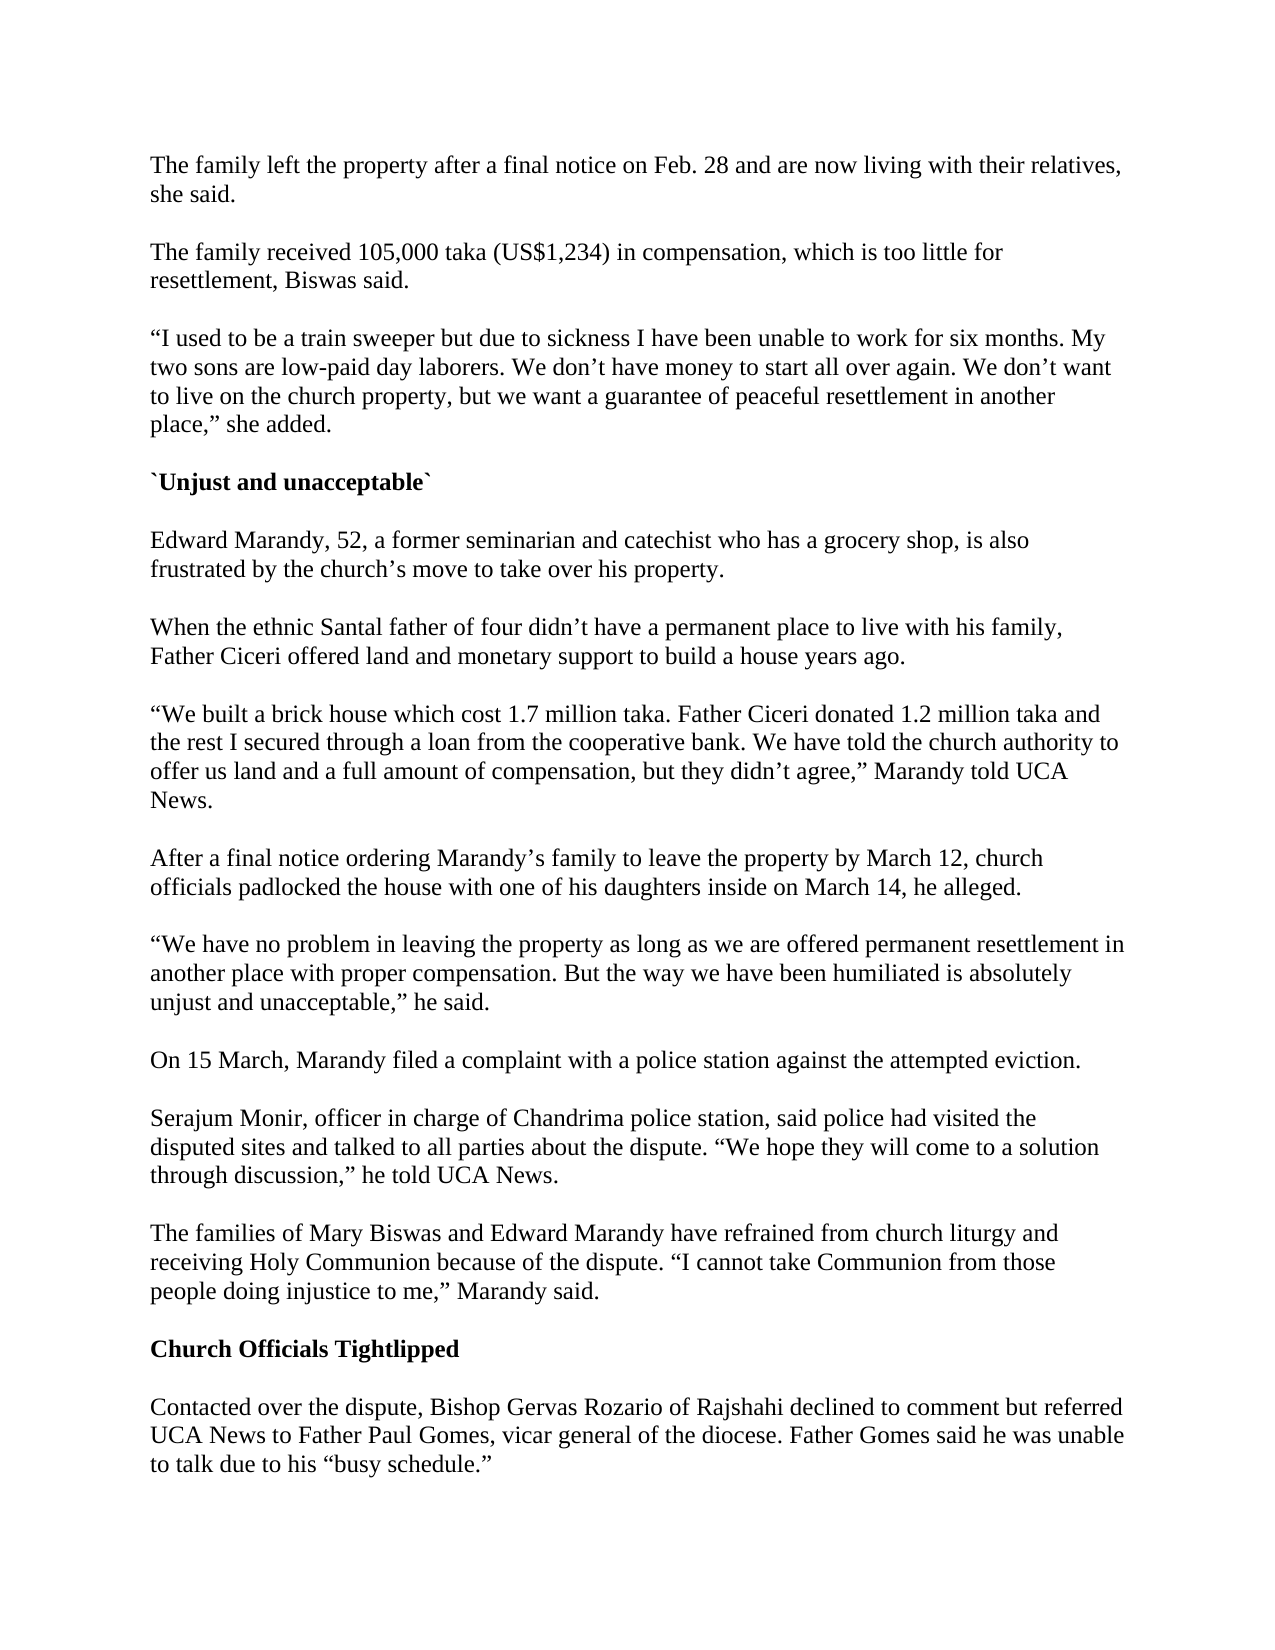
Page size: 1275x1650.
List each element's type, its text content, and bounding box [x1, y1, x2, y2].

text The family received 105,000 taka (US$1,234) in compensation, which is too little for resettlement, Biswas said. [150, 237, 1125, 294]
text Church Officials Tightlipped [150, 1334, 1125, 1362]
text “We have no problem in leaving the property as long as we are offered permanent resettlement in another place with proper compensation. But the way we have been humiliated is absolutely unjust and unacceptable,” he said. [150, 929, 1125, 1016]
text Edward Marandy, 52, a former seminarian and catechist who has a grocery shop, is also frustrated by the church’s move to take over his property. [150, 525, 1125, 583]
text On 15 March, Marandy filed a complaint with a police station against the attempted eviction. [150, 1045, 1125, 1074]
text The families of Mary Biswas and Edward Marandy have refrained from church liturgy and receiving Holy Communion because of the dispute. “I cannot take Communion from those people doing injustice to me,” Marandy said. [150, 1218, 1125, 1304]
text The family left the property after a final notice on Feb. 28 and are now living with their relatives, she said. [150, 150, 1125, 207]
text Contacted over the dispute, Bishop Gervas Rozario of Rajshahi declined to comment but referred UCA News to Father Paul Gomes, vicar general of the diocese. Father Gomes said he was unable to talk due to his “busy schedule.” [150, 1392, 1125, 1478]
text Serajum Monir, officer in charge of Chandrima police station, said police had visited the disputed sites and talked to all parties about the dispute. “We hope they will come to a solution through discussion,” he told UCA News. [150, 1103, 1125, 1189]
text “We built a brick house which cost 1.7 million taka. Father Ciceri donated 1.2 million taka and the rest I secured through a loan from the cooperative bank. We have told the church authority to offer us land and a full amount of compensation, but they didn’t agree,” Marandy told UCA News. [150, 699, 1125, 814]
text `Unjust and unacceptable` [150, 467, 1125, 496]
text When the ethnic Santal father of four didn’t have a permanent place to live with his family, Father Ciceri offered land and monetary support to build a house years ago. [150, 612, 1125, 669]
text “I used to be a train sweeper but due to sickness I have been unable to work for six months. My two sons are low-paid day laborers. We don’t have money to start all over again. We don’t want to live on the church property, but we want a guarantee of peaceful resettlement in another place,” she added. [150, 323, 1125, 438]
text After a final notice ordering Marandy’s family to leave the property by March 12, church officials padlocked the house with one of his daughters inside on March 14, he alleged. [150, 843, 1125, 900]
